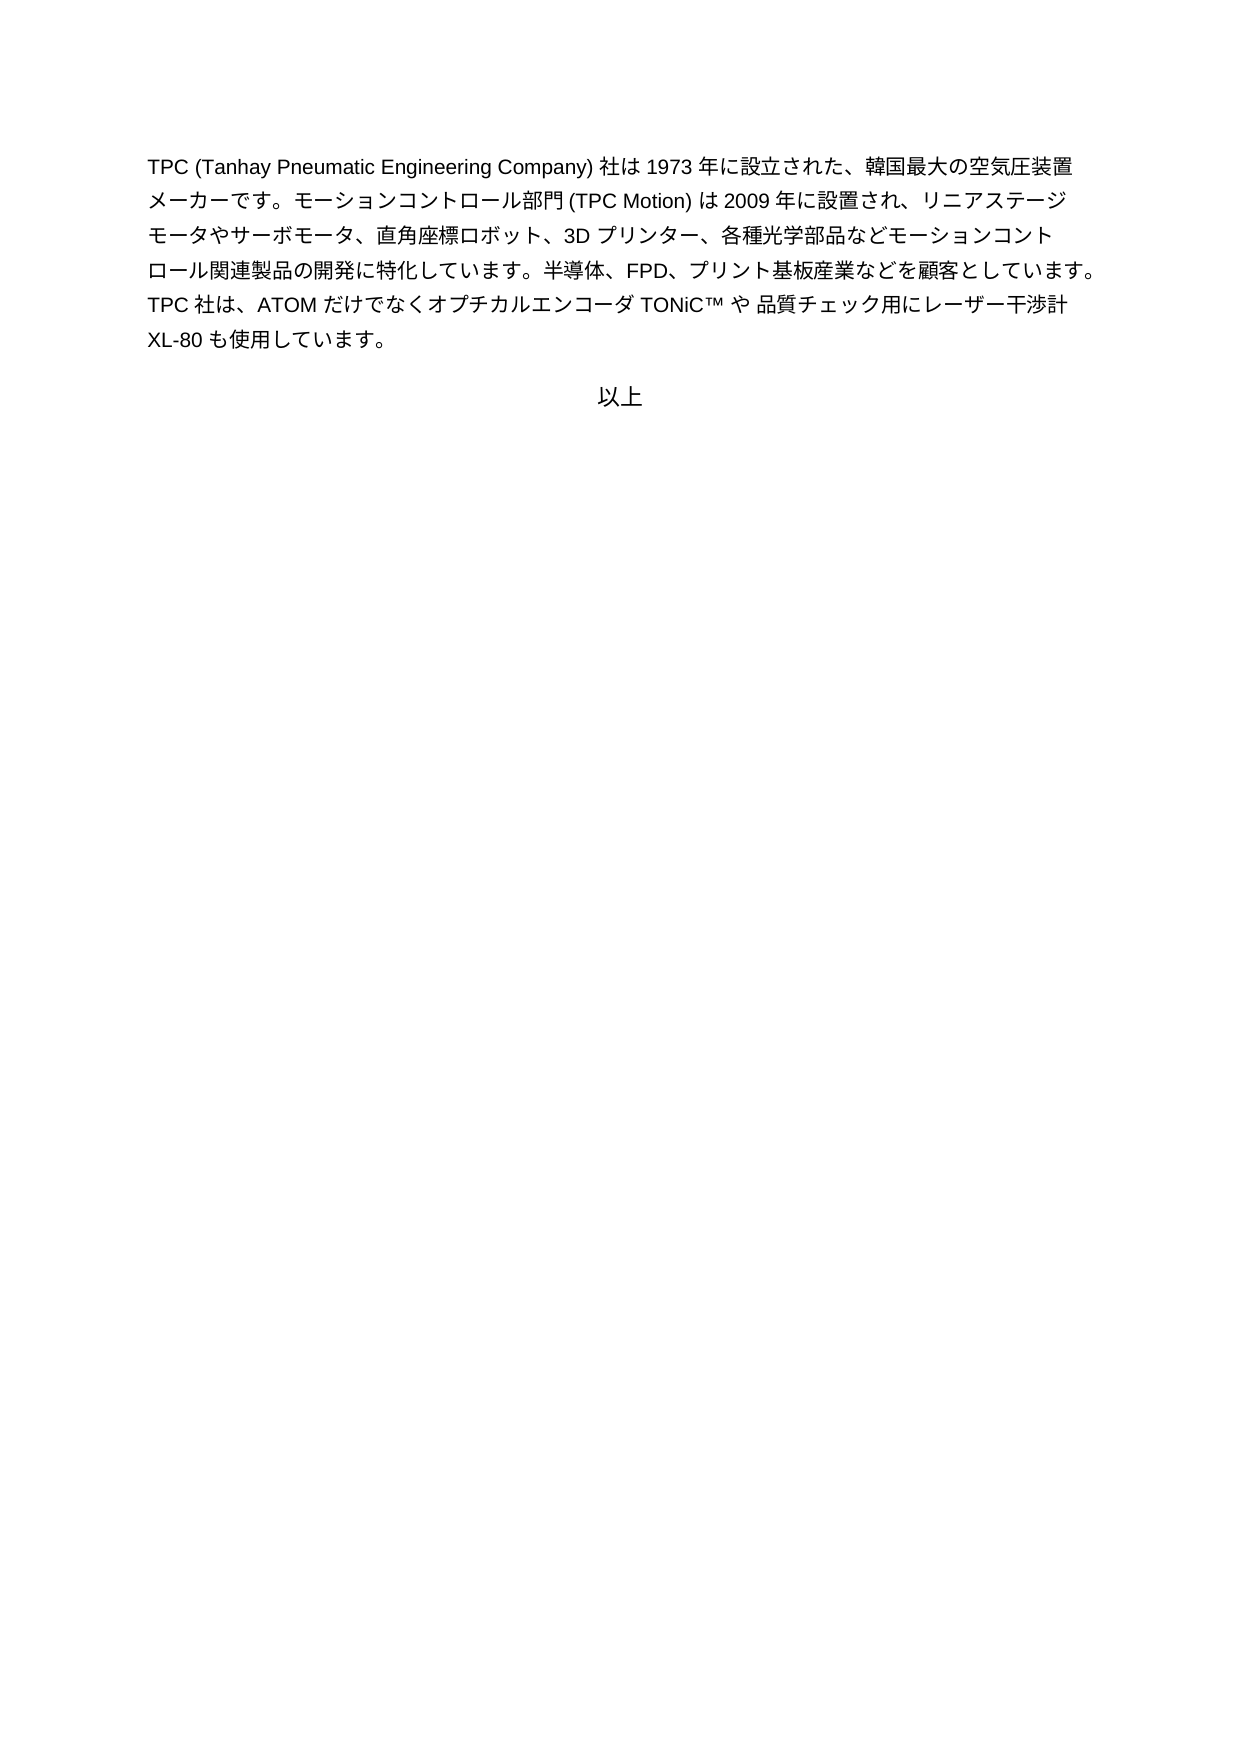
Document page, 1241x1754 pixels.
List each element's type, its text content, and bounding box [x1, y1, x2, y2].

text 以上 [147, 379, 1093, 412]
text TPC (Tanhay Pneumatic Engineering Company) 社は 1973 年に設立された、韓国最大の空気圧装置メーカーです。モーションコントロール部門 (TPC Motion) は 2009 年に設置され、リニアステージモータやサーボモータ、直角座標ロボット、3D プリンター、各種光学部品などモーションコントロール関連製品の開発に特化しています。半導体、FPD、プリント基板産業などを顧客としています。TPC 社は、ATOM だけでなくオプチカルエンコーダ TONiC™ や 品質チェック用にレーザー干渉計 XL-80 も使用しています。 [147, 150, 1093, 354]
